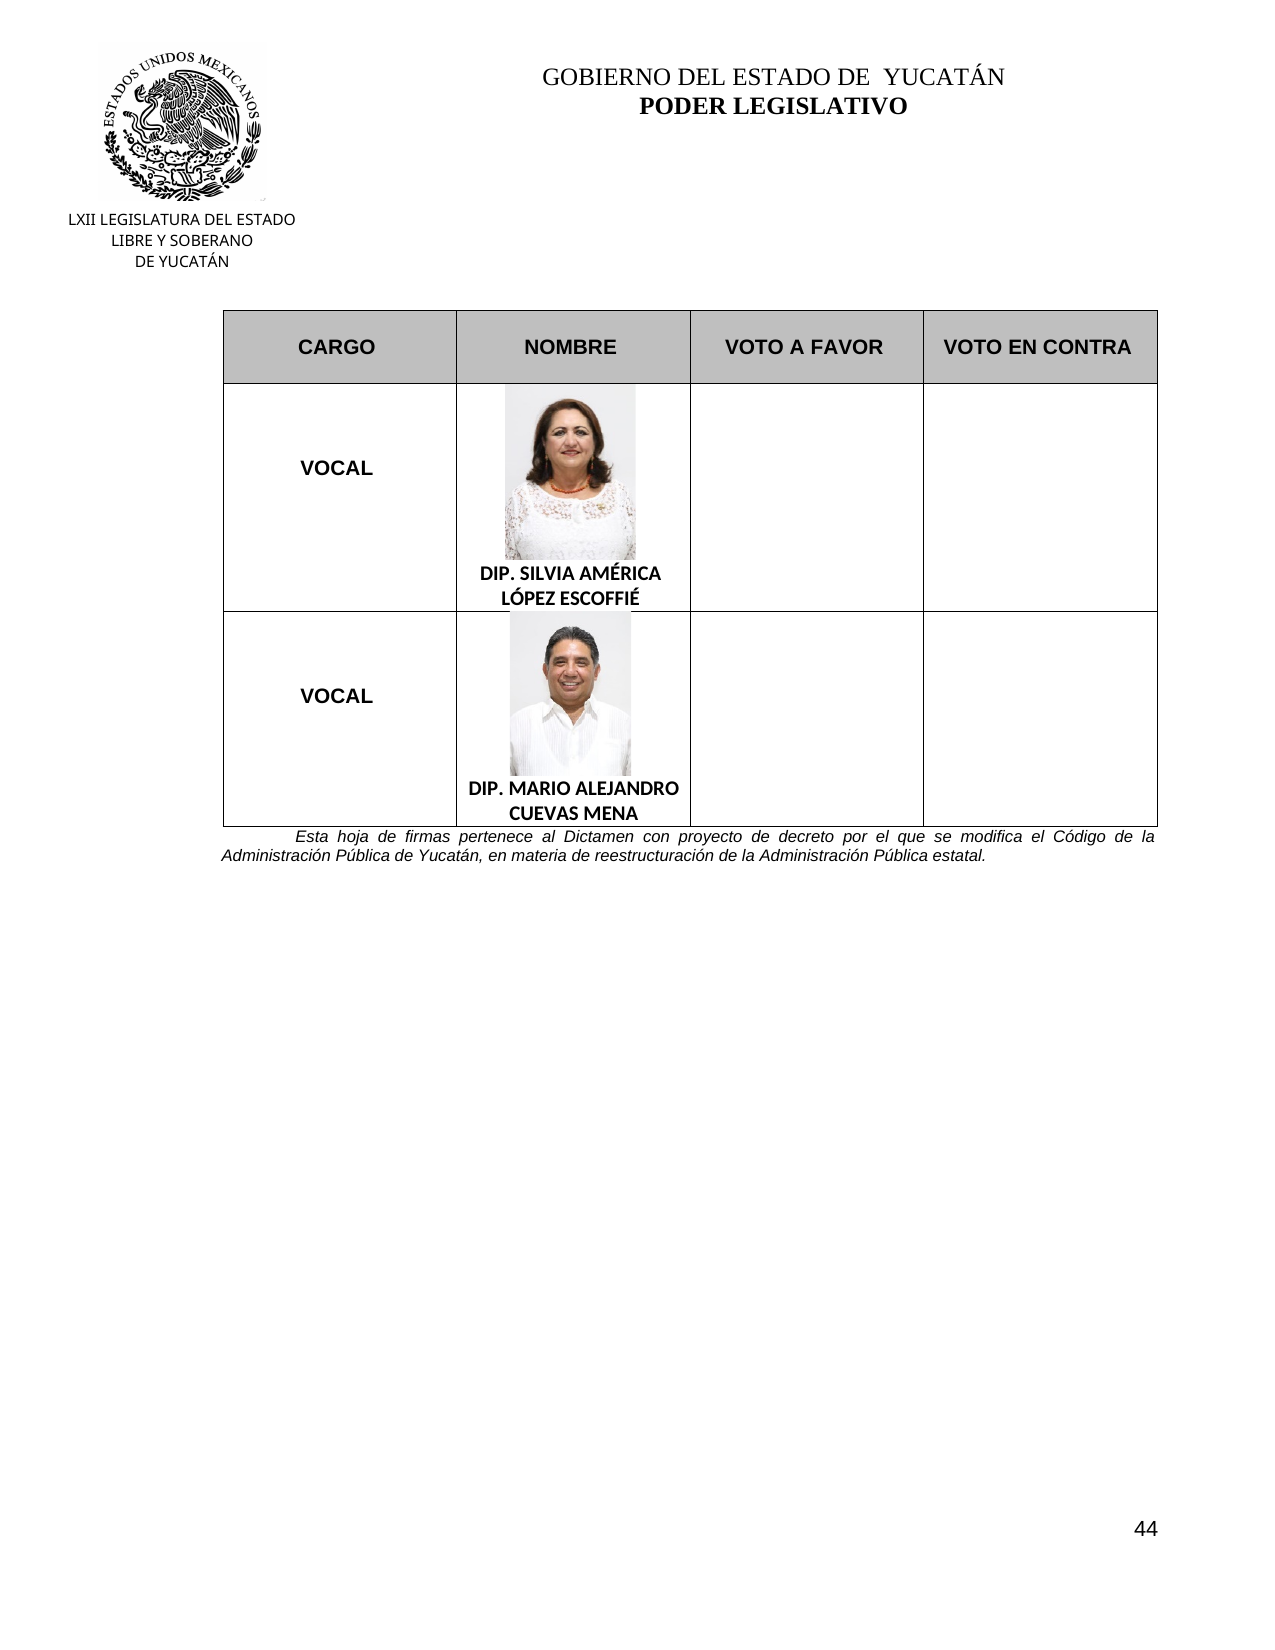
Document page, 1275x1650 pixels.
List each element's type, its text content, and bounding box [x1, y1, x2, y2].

table_cell DIP. SILVIA AMÉRICA LÓPEZ ESCOFFIÉ [457, 384, 690, 611]
table_cell [691, 384, 923, 611]
table_header CARGO [224, 311, 456, 383]
table_cell VOCAL [224, 612, 456, 826]
picture [505, 384, 636, 560]
table_header VOTO A FAVOR [691, 311, 923, 383]
table_cell DIP. MARIO ALEJANDRO CUEVAS MENA [457, 612, 690, 826]
table_cell [924, 384, 1157, 611]
table_cell VOCAL [224, 384, 456, 611]
text Esta hoja de firmas pertenece al Dictamen con proyecto de decreto por el que se modifica el Código de la Administración Pública de Yucatán, en materia de reestructuración de la Administración Pública estatal. [221, 827, 1158, 865]
picture [509, 611, 632, 776]
table_cell [691, 612, 923, 826]
table_cell [924, 612, 1157, 826]
table_header NOMBRE [457, 311, 690, 383]
picture [98, 42, 267, 201]
table_header VOTO EN CONTRA [924, 311, 1157, 383]
